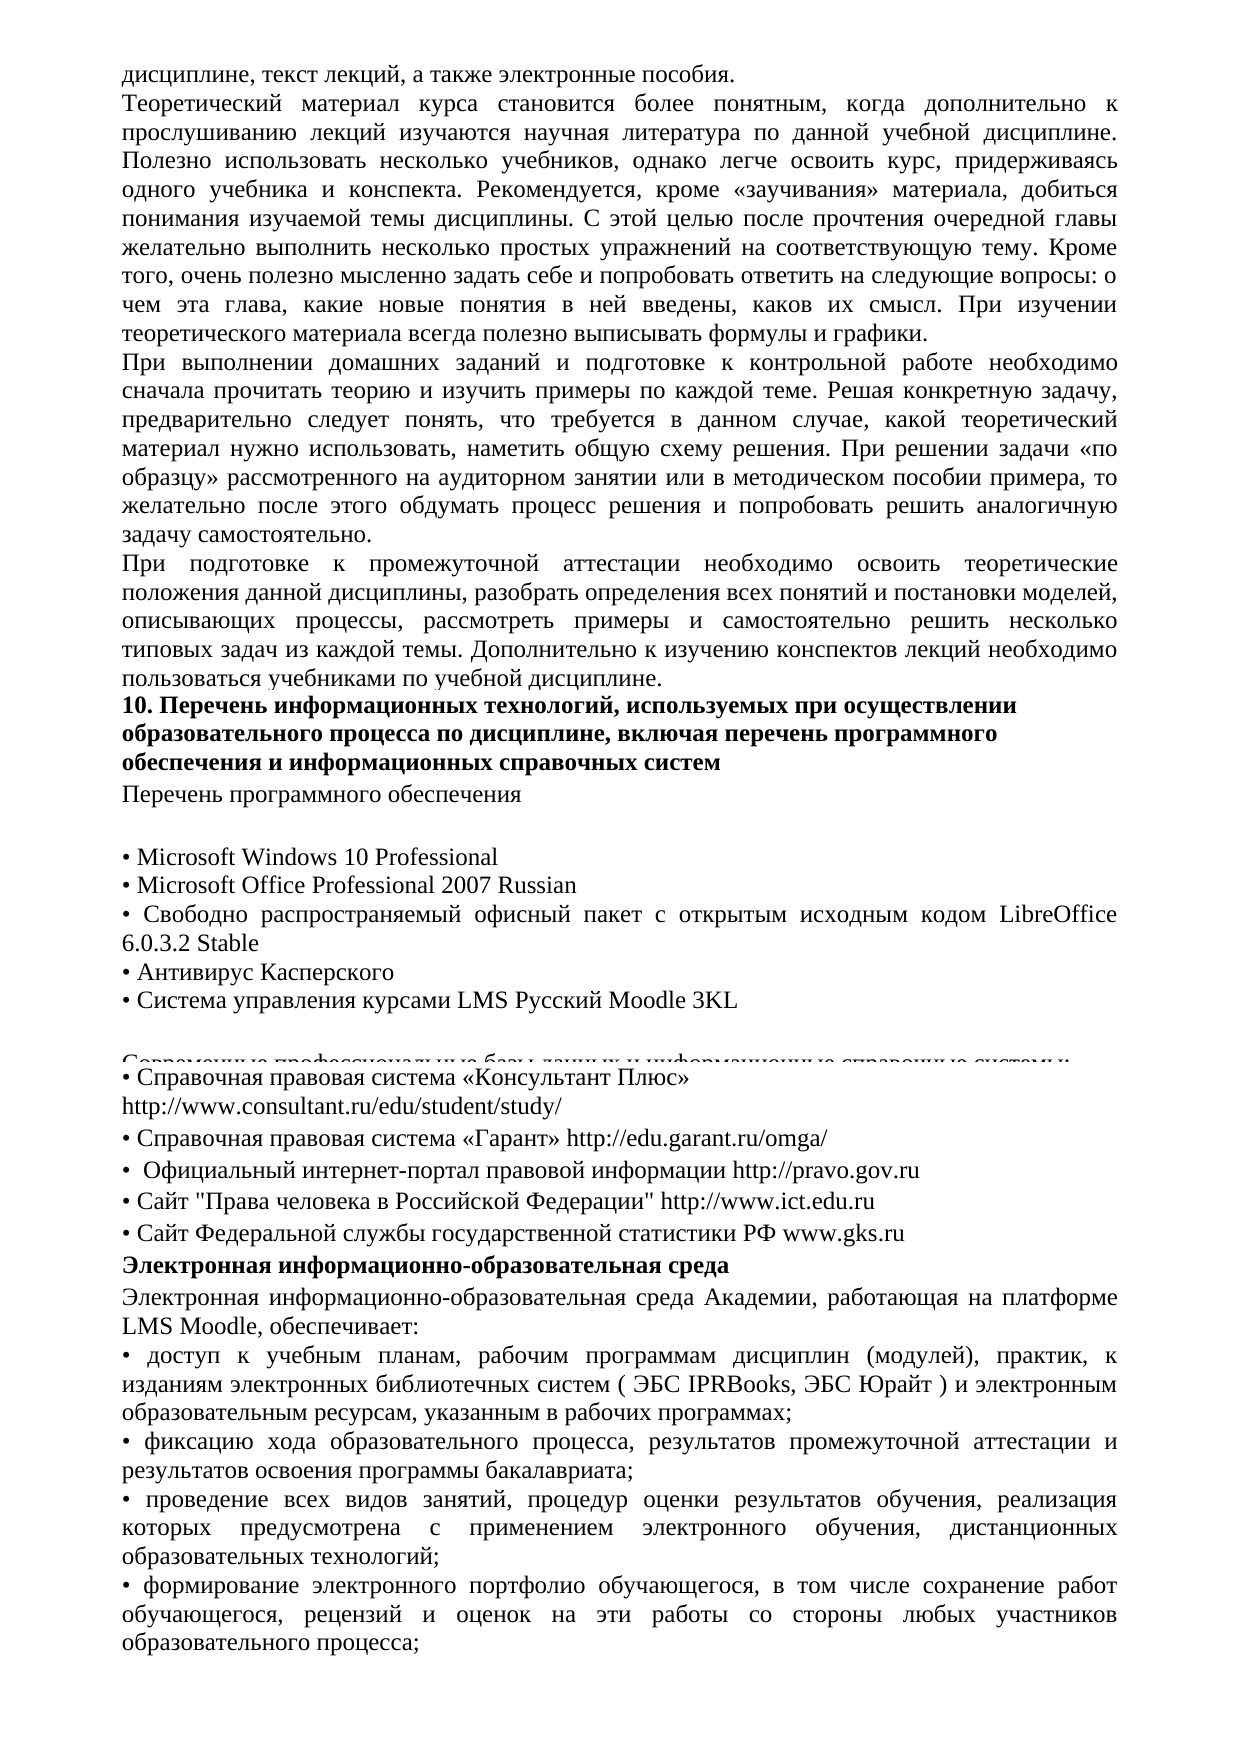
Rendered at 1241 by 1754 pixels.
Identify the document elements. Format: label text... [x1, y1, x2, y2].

table_cell • Сайт Федеральной службы государственной статистики РФ www.gks.ru [118, 1218, 1122, 1250]
table_cell • Сайт "Права человека в Российской Федерации" http://www.ict.edu.ru [118, 1186, 1122, 1218]
table_cell 10. Перечень информационных технологий, используемых при осуществлении образовательного процесса по дисциплине, включая перечень программного обеспечения и информационных справочных систем [118, 690, 1122, 779]
table_cell Электронная информационно-образовательная среда [118, 1250, 1122, 1282]
table_header дисциплине, текст лекций, а также электронные пособия. Теоретический материал курса становится более понятным, когда дополнительно к прослушиванию лекций изучаются научная литература по данной учебной дисциплине. Полезно использовать несколько учебников, однако легче освоить курс, придерживаясь одного учебника и конспекта. Рекомендуется, кроме «заучивания» материала, добиться понимания изучаемой темы дисциплины. С этой целью после прочтения очередной главы желательно выполнить несколько простых упражнений на соответствующую тему. Кроме того, очень полезно мысленно задать себе и попробовать ответить на следующие вопросы: о чем эта глава, какие новые понятия в ней введены, каков их смысл. При изучении теоретического материала всегда полезно выписывать формулы и графики. При выполнении домашних заданий и подготовке к контрольной работе необходимо сначала прочитать теорию и изучить примеры по каждой теме. Решая конкретную задачу, предварительно следует понять, что требуется в данном случае, какой теоретический материал нужно использовать, наметить общую схему решения. При решении задачи «по образцу» рассмотренного на аудиторном занятии или в методическом пособии примера, то желательно после этого обдумать процесс решения и попробовать решить аналогичную задачу самостоятельно. При подготовке к промежуточной аттестации необходимо освоить теоретические положения данной дисциплины, разобрать определения всех понятий и постановки моделей, описывающих процессы, рассмотреть примеры и самостоятельно решить несколько типовых задач из каждой темы. Дополнительно к изучению конспектов лекций необходимо пользоваться учебниками по учебной дисциплине. [118, 59, 1122, 690]
table_cell • Справочная правовая система «Консультант Плюс» http://www.consultant.ru/edu/student/study/ [118, 1062, 1122, 1123]
table_cell • Справочная правовая система «Гарант» http://edu.garant.ru/omga/ [118, 1123, 1122, 1155]
table_cell Перечень программного обеспечения • Microsoft Windows 10 Professional • Microsoft Office Professional 2007 Russian • Cвободно распространяемый офисный пакет с открытым исходным кодом LibreOffice 6.0.3.2 Stable • Антивирус Касперского • Cистема управления курсами LMS Русский Moodle 3KL Современные профессиональные базы данных и информационные справочные системы: [118, 779, 1122, 1062]
table_cell • Официальный интернет-портал правовой информации http://pravo.gov.ru [118, 1155, 1122, 1186]
table_cell Электронная информационно-образовательная среда Академии, работающая на платформе LMS Moodle, обеспечивает: • доступ к учебным планам, рабочим программам дисциплин (модулей), практик, к изданиям электронных библиотечных систем ( ЭБС IPRBooks, ЭБС Юрайт ) и электронным образовательным ресурсам, указанным в рабочих программах; • фиксацию хода образовательного процесса, результатов промежуточной аттестации и результатов освоения программы бакалавриата; • проведение всех видов занятий, процедур оценки результатов обучения, реализация которых предусмотрена с применением электронного обучения, дистанционных образовательных технологий; • формирование электронного портфолио обучающегося, в том числе сохранение работ обучающегося, рецензий и оценок на эти работы со стороны любых участников образовательного процесса; [118, 1283, 1122, 1662]
